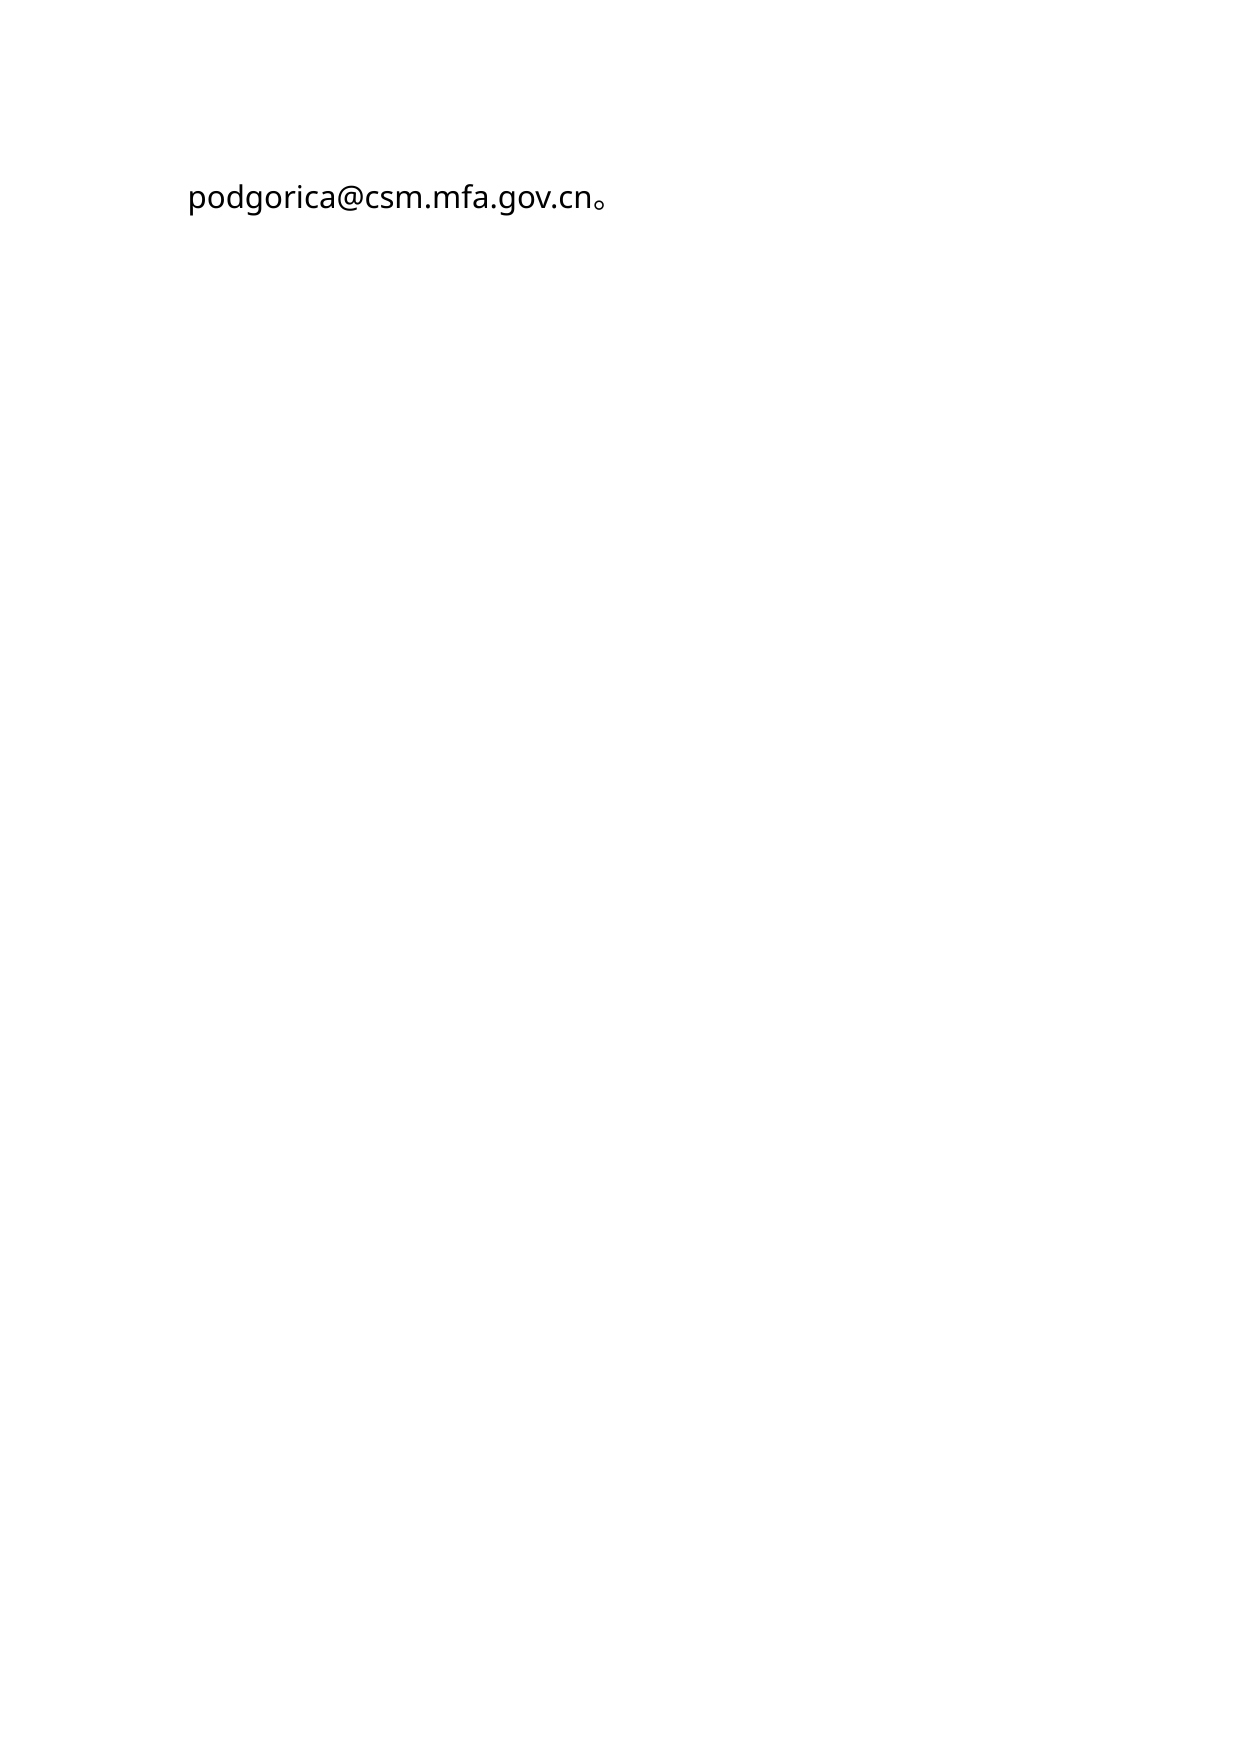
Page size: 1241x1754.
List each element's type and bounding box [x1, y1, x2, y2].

list [187, 162, 1053, 227]
